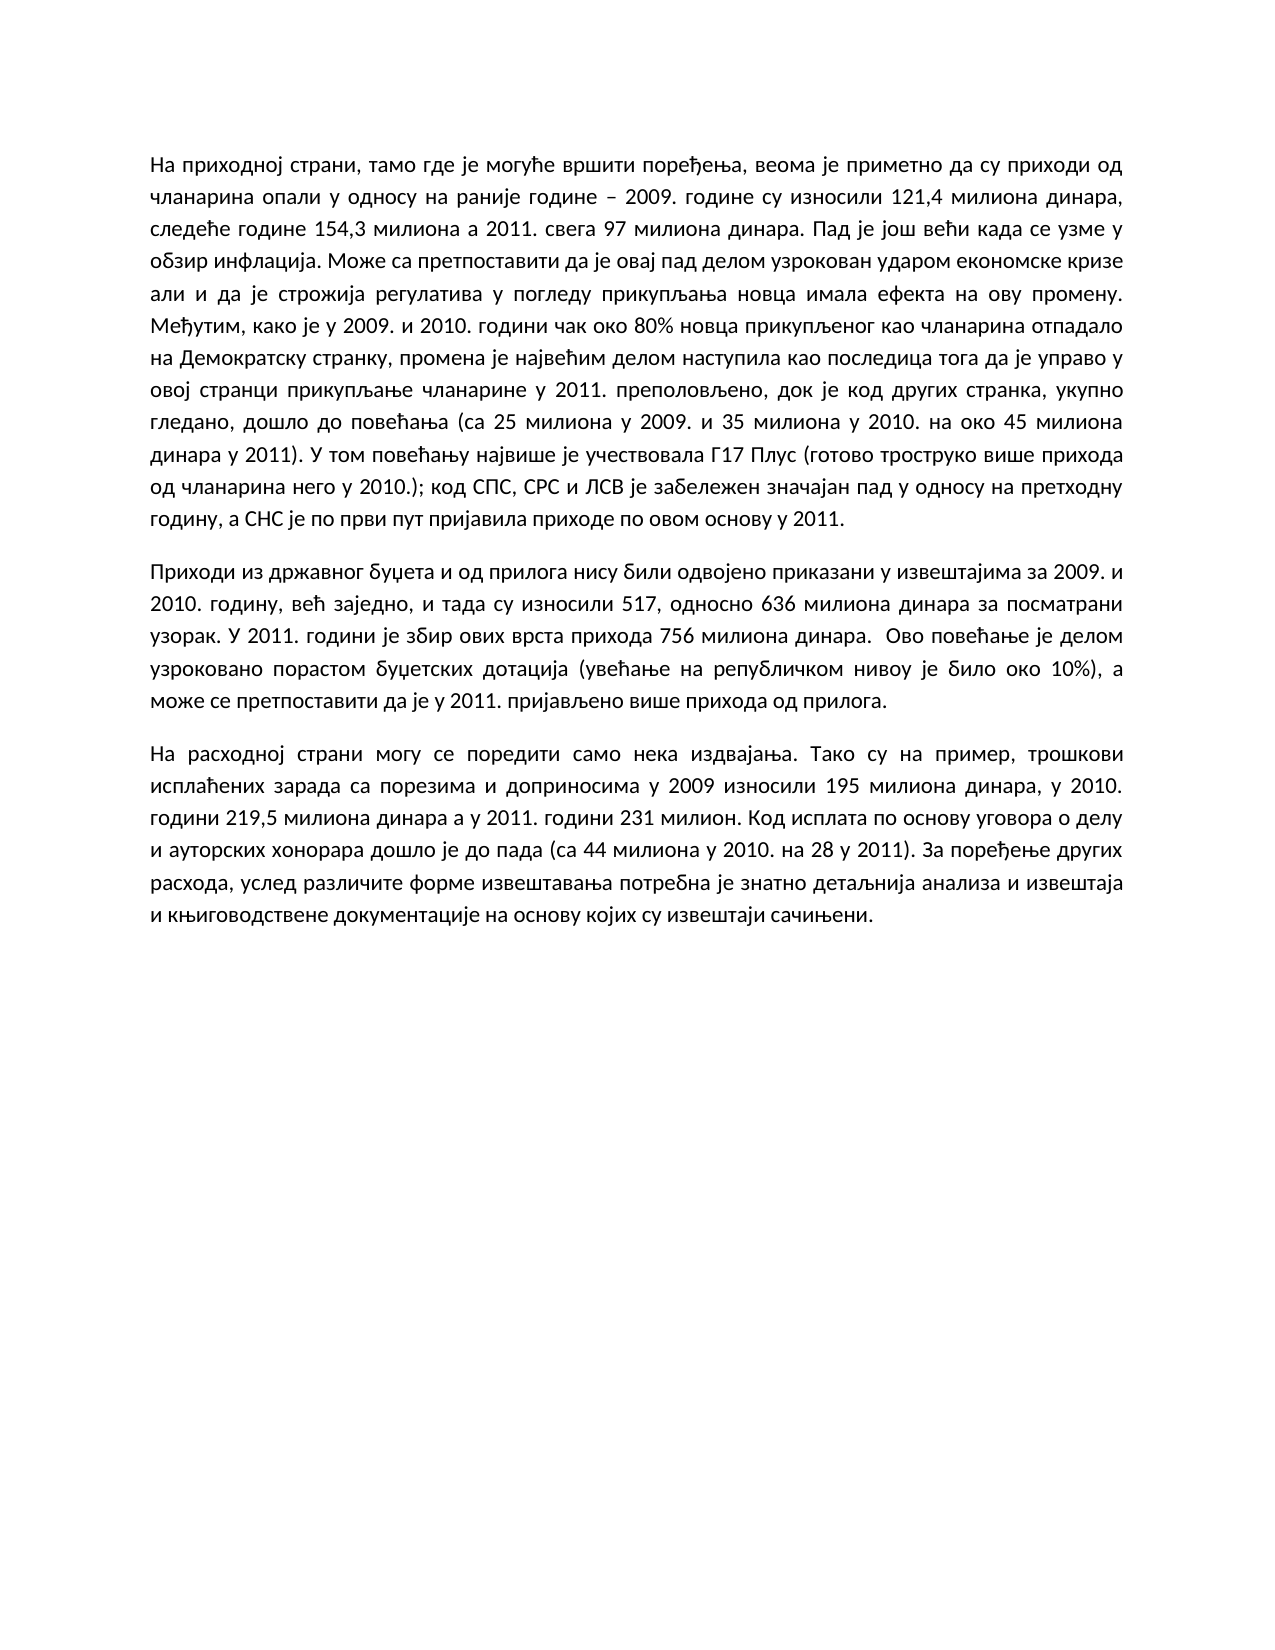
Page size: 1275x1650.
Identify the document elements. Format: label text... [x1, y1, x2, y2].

text Приходи из државног буџета и од прилога нису били одвојено приказани у извештајима за 2009. и 2010. годину, већ заједно, и тада су износили 517, односно 636 милиона динара за посматрани узорак. У 2011. години је збир ових врста прихода 756 милиона динара. Ово повећање је делом узроковано порастом буџетских дотација (увећање на републичком нивоу је било око 10%), а може се претпоставити да је у 2011. пријављено више прихода од прилога. [150, 557, 1125, 714]
text На расходној страни могу се поредити само нека издвајања. Тако су на пример, трошкови исплаћених зарада са порезима и доприносима у 2009 износили 195 милиона динара, у 2010. години 219,5 милиона динара а у 2011. години 231 милион. Код исплата по основу уговора о делу и ауторских хонорара дошло је до пада (са 44 милиона у 2010. на 28 у 2011). За поређење других расхода, услед различите форме извештавања потребна је знатно детаљнија анализа и извештаја и књиговодствене документације на основу којих су извештаји сачињени. [150, 739, 1125, 928]
text На приходној страни, тамо где је могуће вршити поређења, веома је приметно да су приходи од чланарина опали у односу на раније године – 2009. године су износили 121,4 милиона динара, следеће године 154,3 милиона а 2011. свега 97 милиона динара. Пад је још већи када се узме у обзир инфлација. Може са претпоставити да је овај пад делом узрокован ударом економске кризе али и да је строжија регулатива у погледу прикупљања новца имала ефекта на ову промену. Међутим, како је у 2009. и 2010. години чак око 80% новца прикупљеног као чланарина отпадало на Демократску странку, промена је највећим делом наступила као последица тога да је управо у овој странци прикупљање чланарине у 2011. преполовљено, док је код других странка, укупно гледано, дошло до повећања (са 25 милиона у 2009. и 35 милиона у 2010. на око 45 милиона динара у 2011). У том повећању највише је учествовала Г17 Плус (готово троструко више прихода од чланарина него у 2010.); код СПС, СРС и ЛСВ је забележен значајан пад у односу на претходну годину, а СНС је по први пут пријавила приходе по овом основу у 2011. [150, 150, 1125, 532]
